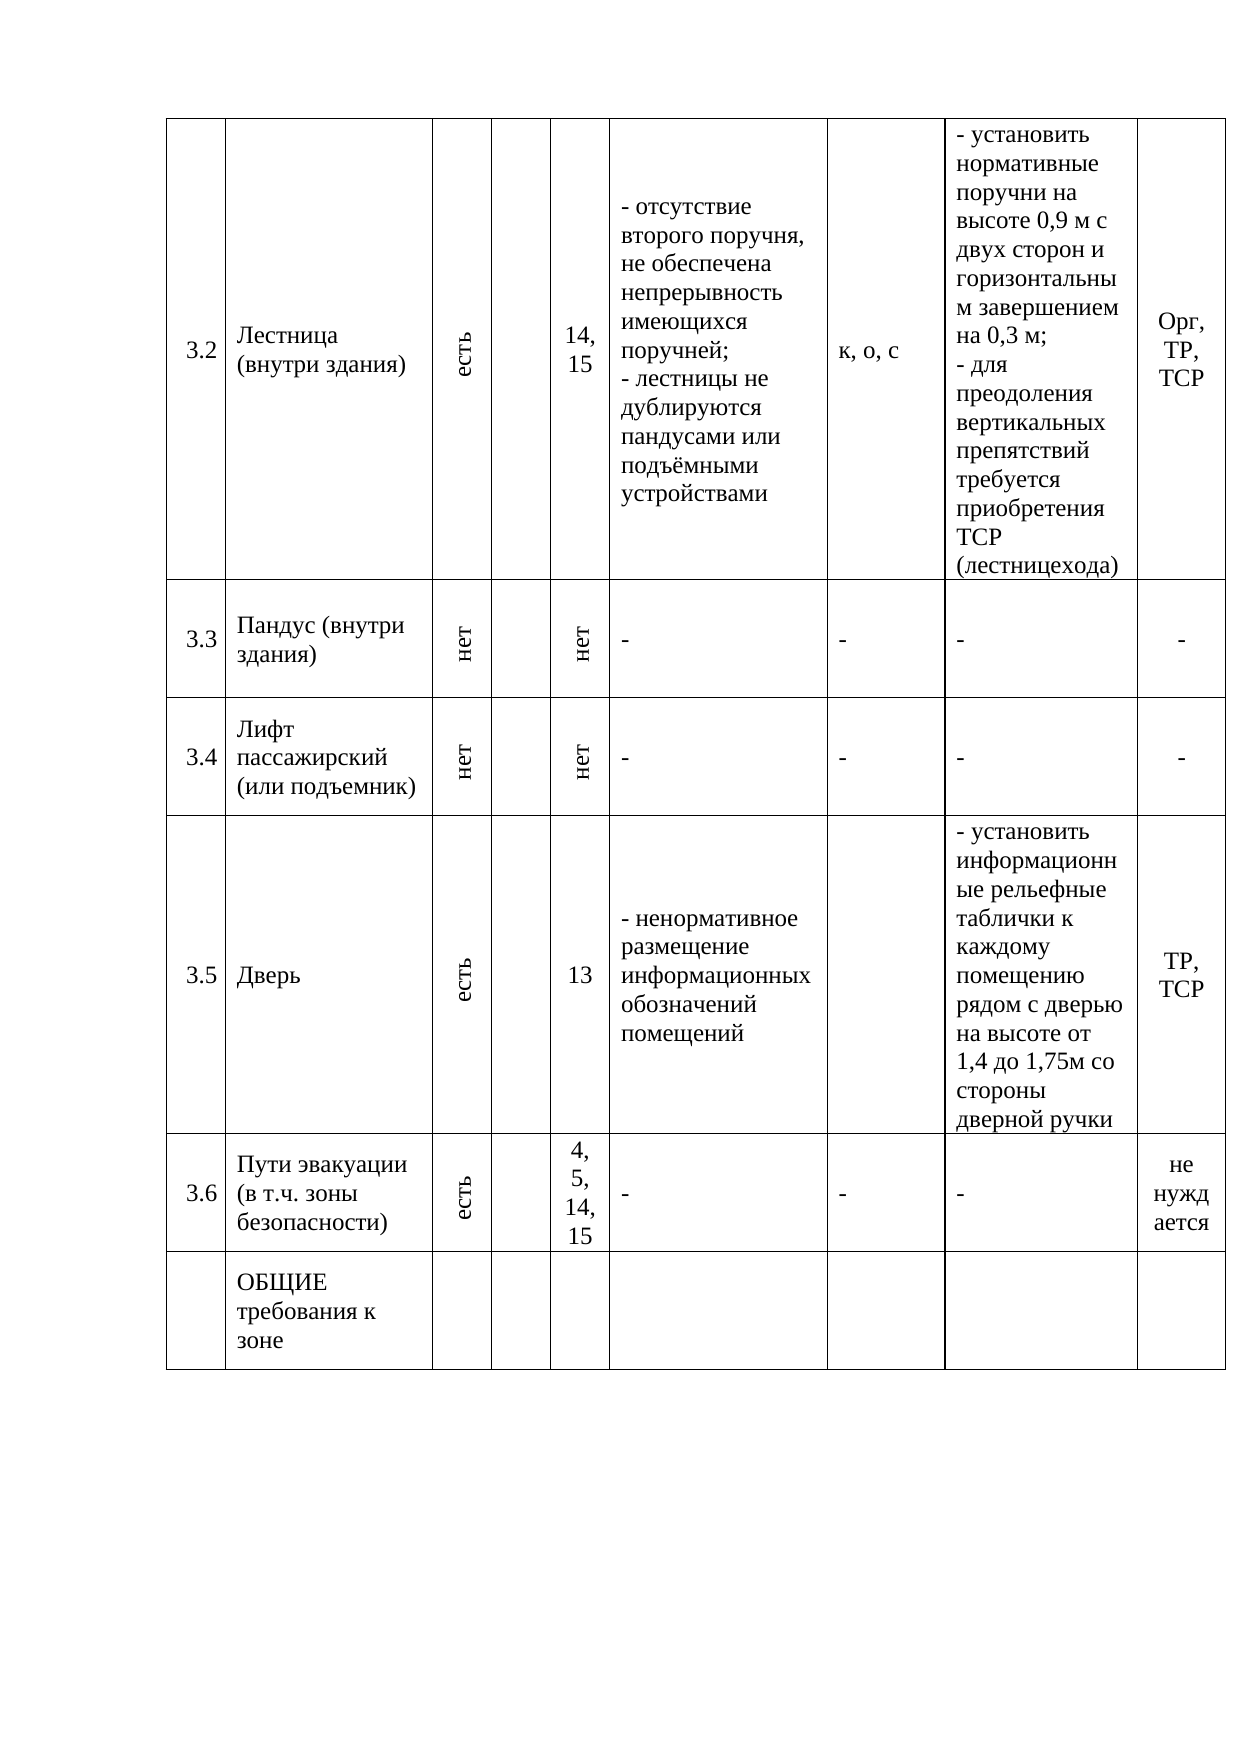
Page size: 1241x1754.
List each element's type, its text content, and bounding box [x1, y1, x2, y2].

table_cell - [946, 580, 1137, 697]
table_cell [610, 1252, 827, 1369]
table_cell [492, 1252, 550, 1369]
table_cell 14, 15 [551, 119, 609, 579]
table_cell Лестница (внутри здания) [226, 119, 432, 579]
table_cell нет [433, 698, 491, 815]
table_cell [828, 1252, 944, 1369]
table_cell не нуждается [1138, 1134, 1225, 1251]
table_cell - ненормативное размещение информационных обозначений помещений [610, 816, 827, 1133]
table_cell нет [551, 580, 609, 697]
table_cell ТР, ТСР [1138, 816, 1225, 1133]
table_cell есть [433, 119, 491, 579]
table_cell Пути эвакуации (в т.ч. зоны безопасности) [226, 1134, 432, 1251]
table_cell [492, 1134, 550, 1251]
table_cell нет [433, 580, 491, 697]
table_cell - [610, 580, 827, 697]
table_cell - [610, 698, 827, 815]
table_cell 3.6 [167, 1134, 225, 1251]
table_cell 4, 5, 14, 15 [551, 1134, 609, 1251]
table_cell - установить нормативные поручни на высоте 0,9 м с двух сторон и горизонтальным завершением на 0,3 м; - для преодоления вертикальных препятствий требуется приобретения ТСР (лестницехода) [946, 119, 1137, 579]
table_cell [1138, 1252, 1225, 1369]
table_cell - [828, 580, 944, 697]
table_cell нет [551, 698, 609, 815]
table_cell - [828, 698, 944, 815]
table_cell - [1138, 580, 1225, 697]
table_cell Лифт пассажирский (или подъемник) [226, 698, 432, 815]
table_cell [828, 816, 944, 1133]
table_cell [492, 580, 550, 697]
table_cell ОБЩИЕ требования к зоне [226, 1252, 432, 1369]
table_cell [167, 1252, 225, 1369]
table_cell Орг, ТР, ТСР [1138, 119, 1225, 579]
table_cell [492, 816, 550, 1133]
table_cell - [946, 698, 1137, 815]
table_cell 13 [551, 816, 609, 1133]
table_cell - [828, 1134, 944, 1251]
table_cell - [1138, 698, 1225, 815]
table_cell к, о, с [828, 119, 944, 579]
table_cell - [610, 1134, 827, 1251]
table_cell 3.5 [167, 816, 225, 1133]
table_cell - отсутствие второго поручня, не обеспечена непрерывность имеющихся поручней; - лестницы не дублируются пандусами или подъёмными устройствами [610, 119, 827, 579]
table_cell [946, 1252, 1137, 1369]
table_cell 3.4 [167, 698, 225, 815]
table_cell [492, 698, 550, 815]
table_cell [551, 1252, 609, 1369]
table_cell есть [433, 1134, 491, 1251]
table_cell Дверь [226, 816, 432, 1133]
table_cell 3.3 [167, 580, 225, 697]
table_cell Пандус (внутри здания) [226, 580, 432, 697]
table_cell - установить информационные рельефные таблички к каждому помещению рядом с дверью на высоте от 1,4 до 1,75м со стороны дверной ручки [946, 816, 1137, 1133]
table_cell [433, 1252, 491, 1369]
table_cell есть [433, 816, 491, 1133]
table_cell - [946, 1134, 1137, 1251]
table_cell [492, 119, 550, 579]
table_cell 3.2 [167, 119, 225, 579]
